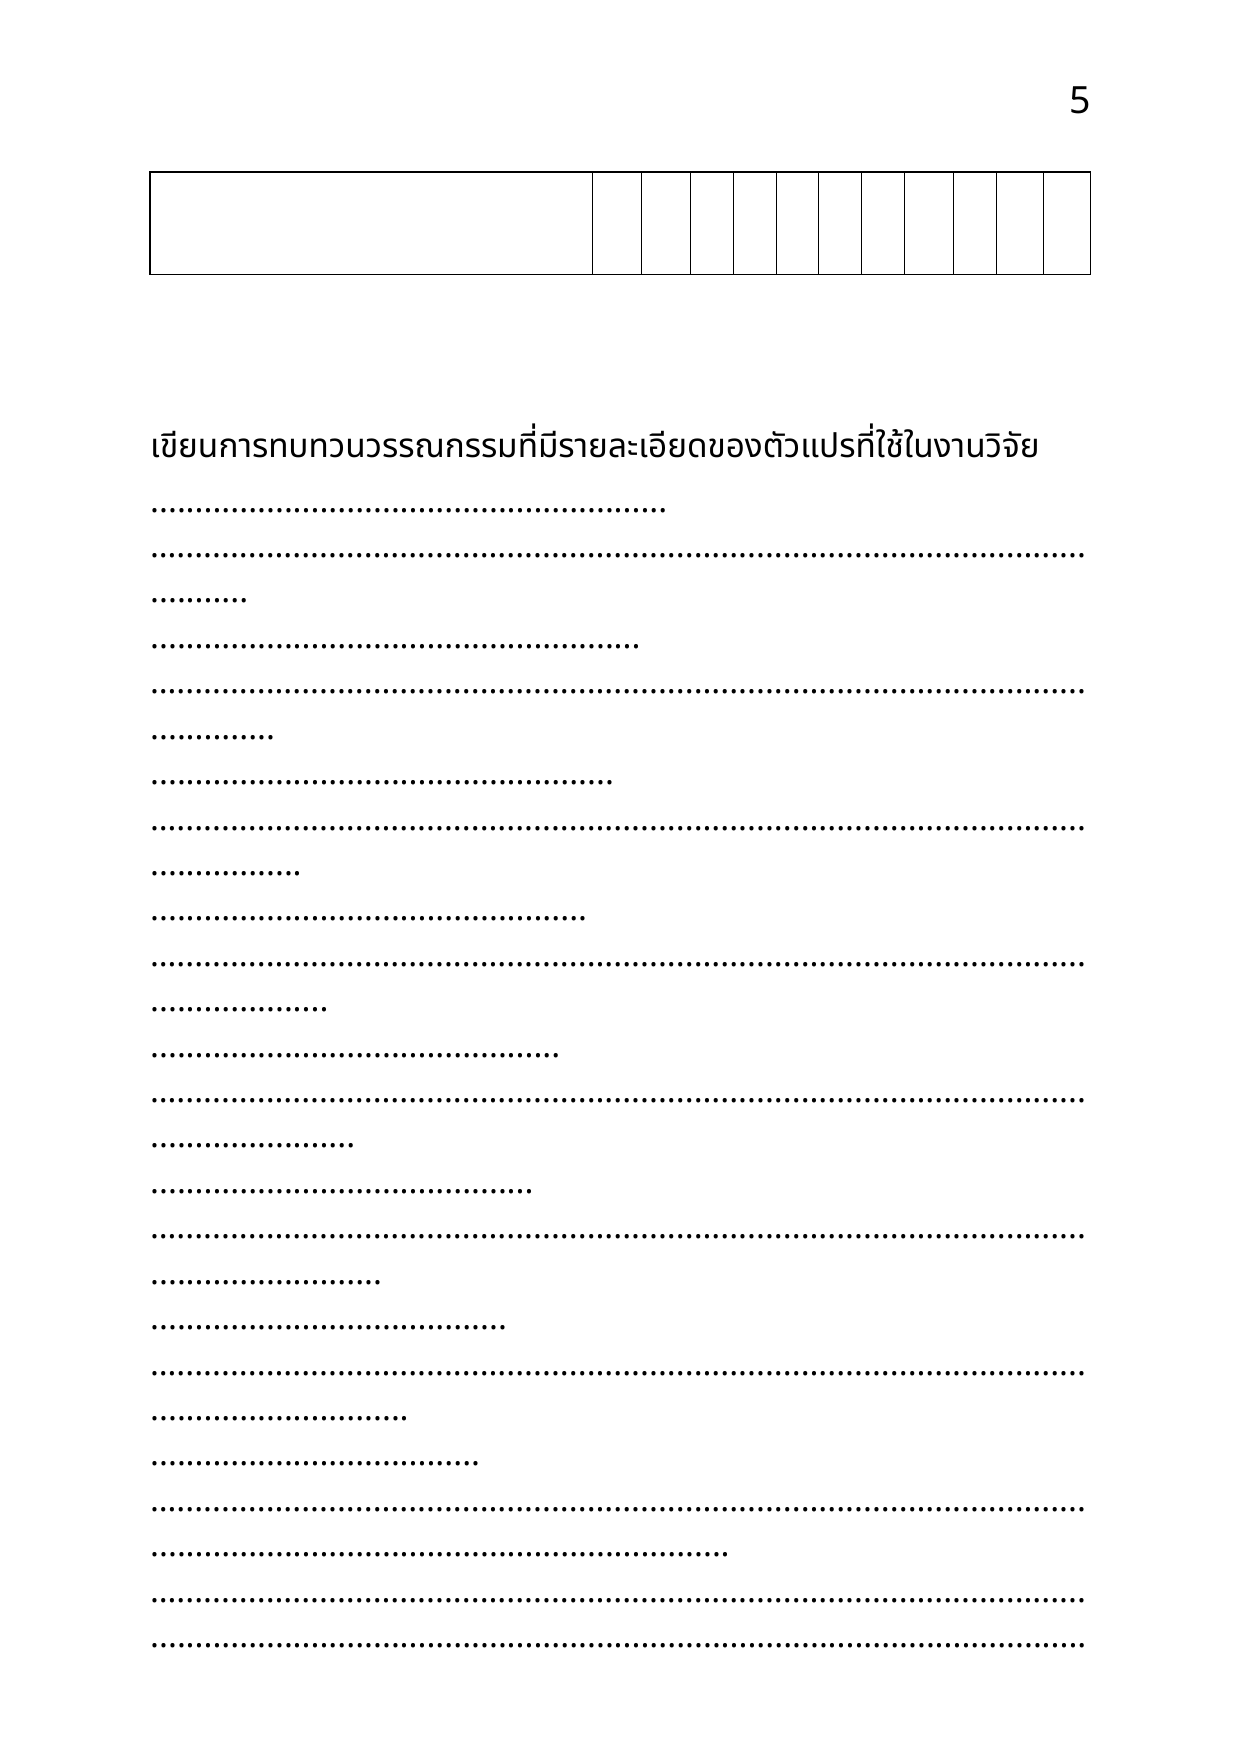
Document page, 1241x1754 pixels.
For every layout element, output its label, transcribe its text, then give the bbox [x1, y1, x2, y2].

table_cell [819, 173, 861, 274]
table_cell [954, 173, 996, 274]
table_cell [734, 173, 776, 274]
table_cell [905, 173, 953, 274]
table_cell [151, 173, 592, 274]
table_cell [593, 173, 641, 274]
text ....................................................…....................................................................................................................... [150, 749, 1090, 885]
table_cell [862, 173, 904, 274]
text ...........................................…................................................................................................................................ [150, 1158, 1090, 1294]
text .................................................….......................................................................................................................... [150, 885, 1090, 1021]
table_cell [997, 173, 1043, 274]
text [150, 1430, 1090, 1657]
table_cell [642, 173, 690, 274]
text ........................................…................................................................................................................................... [150, 1294, 1090, 1430]
text เขียนการทบทวนวรรณกรรมที่มีรายละเอียดของตัวแปรที่ใช้ในงานวิจัย [150, 422, 1090, 472]
text ..........................................................…................................................................................................................. [150, 476, 1090, 613]
text ..............................................…............................................................................................................................. [150, 1021, 1090, 1158]
table_cell [777, 173, 818, 274]
text .......................................................….................................................................................................................... [150, 613, 1090, 749]
table_cell [1044, 173, 1090, 274]
table_cell [691, 173, 733, 274]
